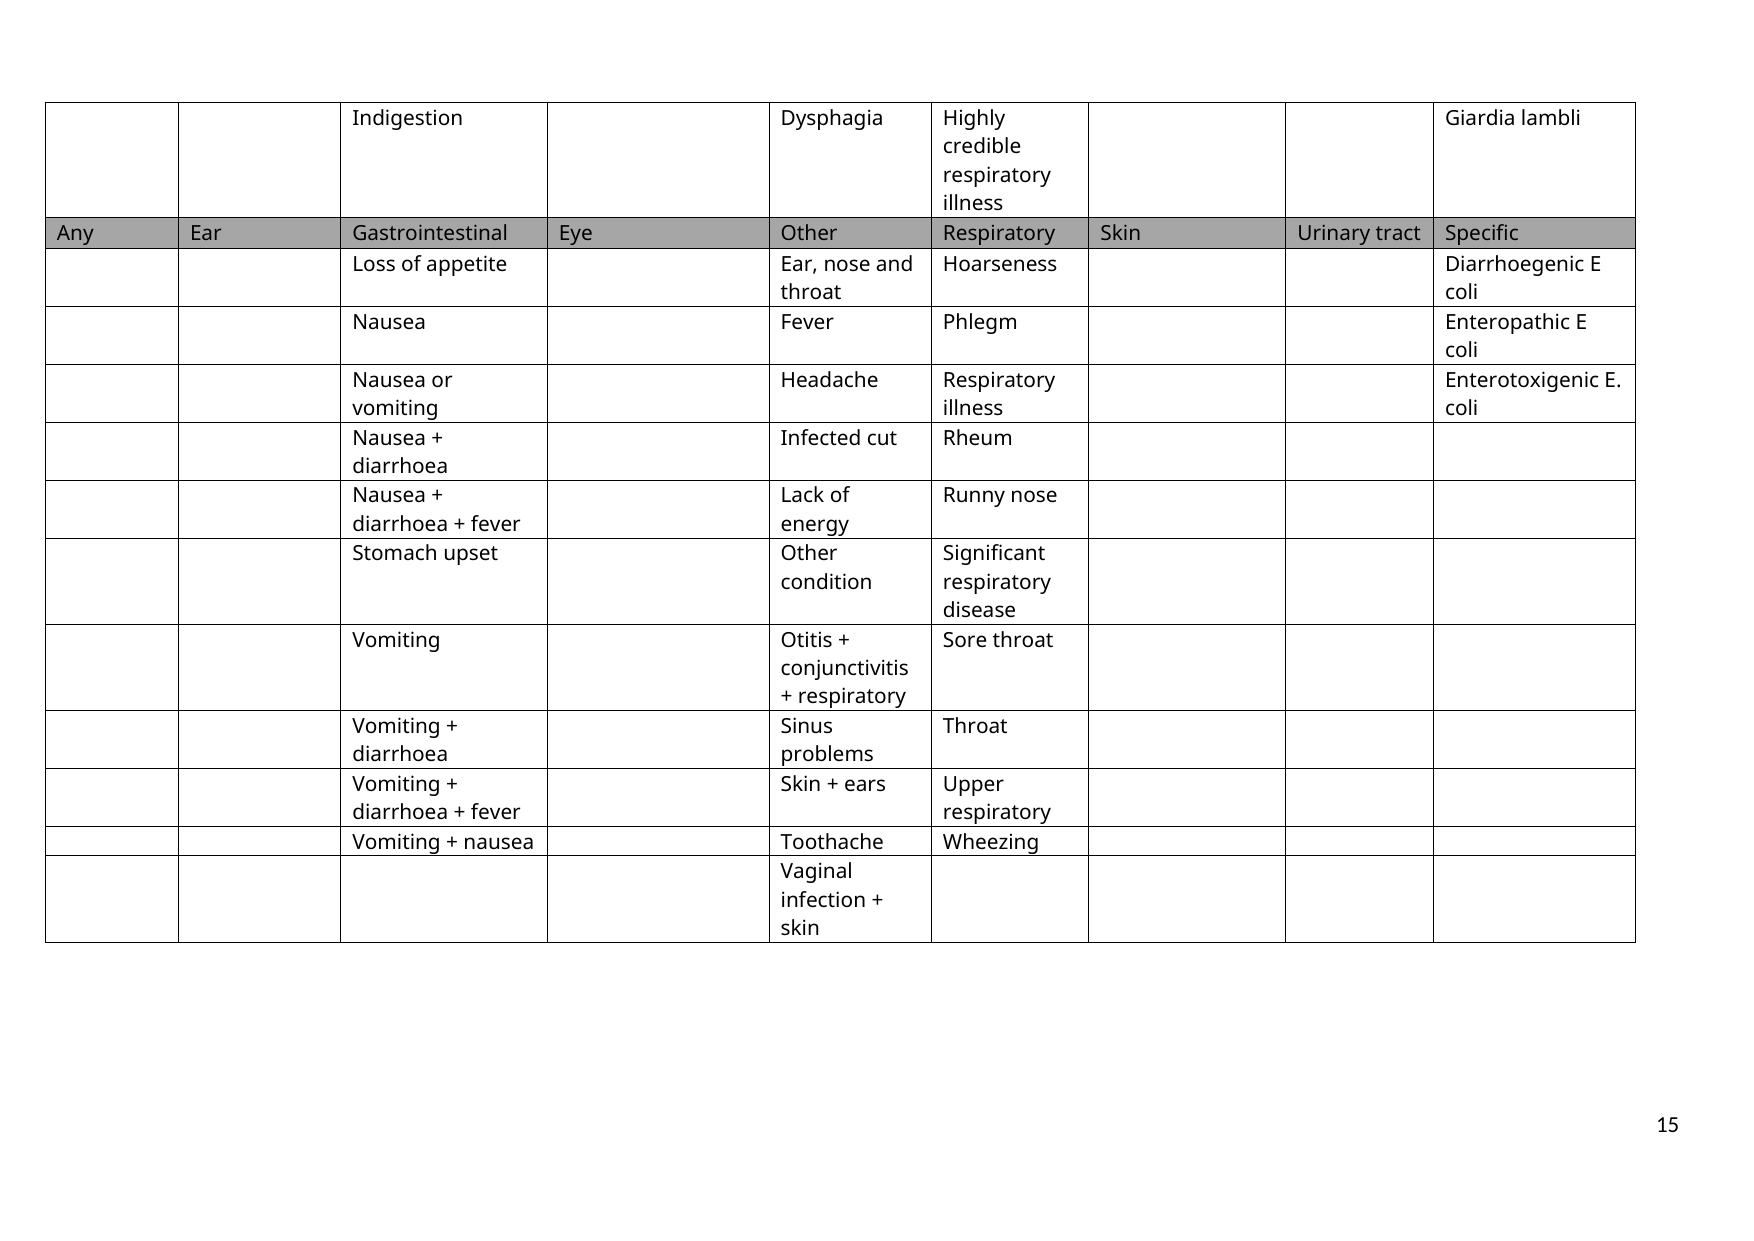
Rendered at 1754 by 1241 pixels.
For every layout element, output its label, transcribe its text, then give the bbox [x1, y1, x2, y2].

table_cell [1286, 103, 1433, 217]
table_cell [1089, 481, 1285, 537]
table_cell [1286, 539, 1433, 624]
table_cell [46, 625, 178, 710]
table_cell Nausea + diarrhoea + fever [341, 481, 547, 537]
table_cell [1434, 481, 1635, 537]
table_cell Stomach upset [341, 539, 547, 624]
table_cell [46, 827, 178, 855]
table_cell Enterotoxigenic E. coli [1434, 365, 1635, 422]
table_cell [1434, 625, 1635, 710]
table_cell [1286, 856, 1433, 942]
table_cell Skin + ears [770, 769, 931, 826]
table_cell Nausea or vomiting [341, 365, 547, 422]
table_cell Phlegm [932, 307, 1088, 364]
table_cell Vomiting + nausea [341, 827, 547, 855]
table_cell [1286, 625, 1433, 710]
table_cell [548, 249, 769, 306]
table_cell [548, 827, 769, 855]
table_cell Otitis + conjunctivitis + respiratory [770, 625, 931, 710]
table_cell Vomiting + diarrhoea + fever [341, 769, 547, 826]
table_cell [1434, 856, 1635, 942]
table_cell Sinus problems [770, 711, 931, 768]
table_cell [1286, 365, 1433, 422]
table_cell [548, 307, 769, 364]
table_cell [46, 539, 178, 624]
table_cell Nausea + diarrhoea [341, 423, 547, 479]
table_cell [179, 423, 340, 479]
table_cell [46, 423, 178, 479]
table_cell [548, 539, 769, 624]
table_cell Runny nose [932, 481, 1088, 537]
table_cell [179, 856, 340, 942]
table_cell [179, 249, 340, 306]
table_cell [46, 307, 178, 364]
table_cell [1089, 769, 1285, 826]
table_cell [1089, 307, 1285, 364]
table_cell Giardia lambli [1434, 103, 1635, 217]
table_cell [46, 856, 178, 942]
table_cell Sore throat [932, 625, 1088, 710]
table_cell [46, 365, 178, 422]
table_cell [179, 103, 340, 217]
table_cell Other condition [770, 539, 931, 624]
table_cell Enteropathic E coli [1434, 307, 1635, 364]
table_cell Hoarseness [932, 249, 1088, 306]
table_cell Specific [1434, 218, 1635, 248]
table_cell [548, 711, 769, 768]
table_cell [179, 625, 340, 710]
table_cell [1089, 539, 1285, 624]
table_cell [179, 827, 340, 855]
table_cell [179, 365, 340, 422]
table_cell Indigestion [341, 103, 547, 217]
table_cell Ear [179, 218, 340, 248]
table_cell [179, 711, 340, 768]
table_cell [1089, 856, 1285, 942]
table_cell [46, 103, 178, 217]
table_cell Urinary tract [1286, 218, 1433, 248]
table_cell [1286, 827, 1433, 855]
table_cell [1089, 365, 1285, 422]
table_cell [1286, 481, 1433, 537]
table_cell [1089, 103, 1285, 217]
table_cell [1434, 711, 1635, 768]
table_cell [1434, 423, 1635, 479]
table_cell Loss of appetite [341, 249, 547, 306]
table_cell [932, 856, 1088, 942]
table_cell Nausea [341, 307, 547, 364]
table_cell Toothache [770, 827, 931, 855]
table_cell Gastrointestinal [341, 218, 547, 248]
table_cell [548, 856, 769, 942]
table_cell [46, 711, 178, 768]
table_cell [1434, 539, 1635, 624]
table_cell [1089, 625, 1285, 710]
table_cell [1434, 827, 1635, 855]
table_cell [46, 481, 178, 537]
table_cell Any [46, 218, 178, 248]
table_cell [1286, 711, 1433, 768]
table_cell Lack of energy [770, 481, 931, 537]
table_cell Eye [548, 218, 769, 248]
table_cell [1286, 423, 1433, 479]
table_cell Highly credible respiratory illness [932, 103, 1088, 217]
table_cell Respiratory illness [932, 365, 1088, 422]
table_cell [179, 481, 340, 537]
table_cell Rheum [932, 423, 1088, 479]
table_cell [1089, 249, 1285, 306]
table_cell [1434, 769, 1635, 826]
table_cell [46, 769, 178, 826]
table_cell Fever [770, 307, 931, 364]
table_cell [179, 539, 340, 624]
table_cell [46, 249, 178, 306]
table_cell [179, 769, 340, 826]
table_cell [548, 625, 769, 710]
table_cell [548, 103, 769, 217]
table_cell Significant respiratory disease [932, 539, 1088, 624]
table_cell Vaginal infection + skin [770, 856, 931, 942]
table_cell Diarrhoegenic E coli [1434, 249, 1635, 306]
table_cell [1089, 711, 1285, 768]
table_cell [548, 365, 769, 422]
table_cell Vomiting [341, 625, 547, 710]
table_cell [1286, 249, 1433, 306]
table_cell [548, 769, 769, 826]
table_cell Skin [1089, 218, 1285, 248]
table_cell Infected cut [770, 423, 931, 479]
table_cell Ear, nose and throat [770, 249, 931, 306]
table_cell [1286, 769, 1433, 826]
table_cell Dysphagia [770, 103, 931, 217]
table_cell Throat [932, 711, 1088, 768]
table_cell [548, 423, 769, 479]
table_cell [179, 307, 340, 364]
table_cell Vomiting + diarrhoea [341, 711, 547, 768]
table_cell Other [770, 218, 931, 248]
table_cell [548, 481, 769, 537]
table_cell Respiratory [932, 218, 1088, 248]
table_cell Headache [770, 365, 931, 422]
table_cell Wheezing [932, 827, 1088, 855]
table_cell Upper respiratory [932, 769, 1088, 826]
table_cell [1089, 423, 1285, 479]
table_cell [1286, 307, 1433, 364]
table_cell [1089, 827, 1285, 855]
table_cell [341, 856, 547, 942]
